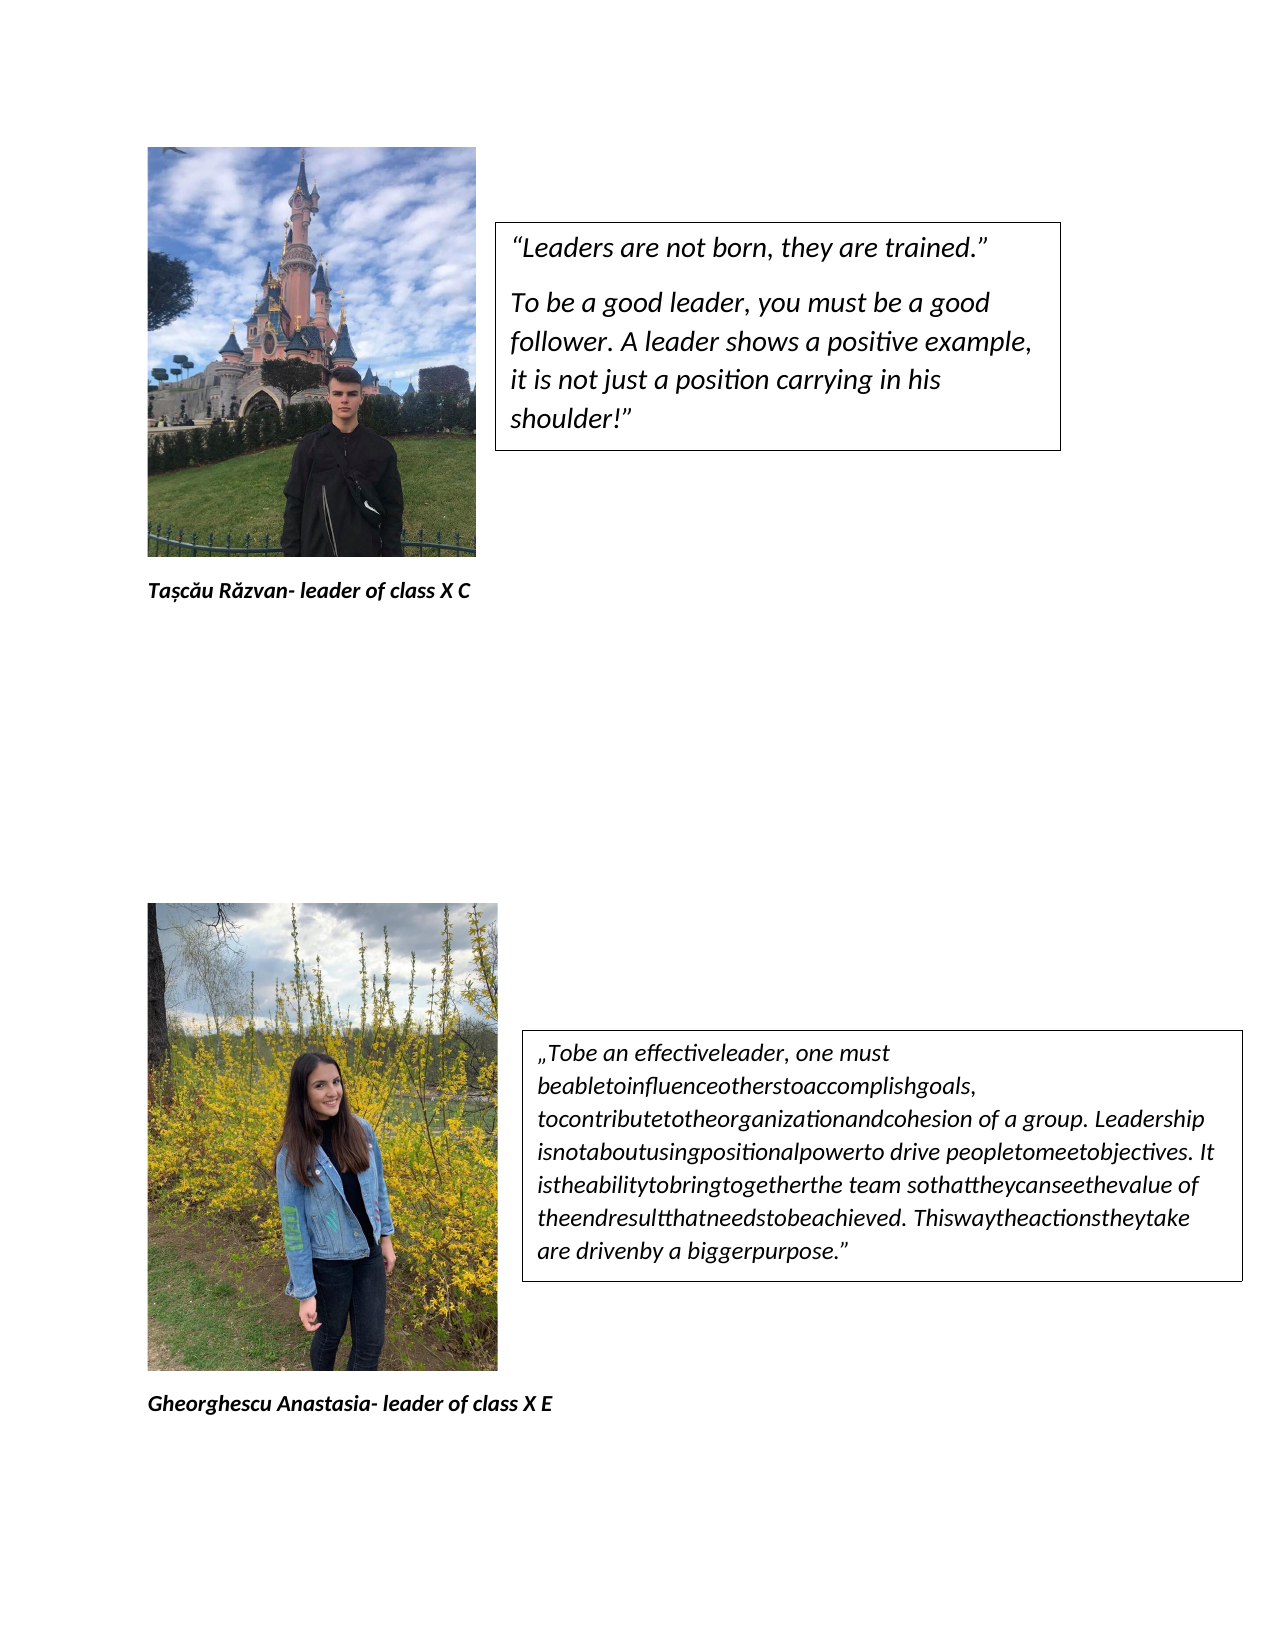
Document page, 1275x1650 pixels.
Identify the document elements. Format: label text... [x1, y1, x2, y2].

text Gheorghescu Anastasia- leader of class X E [148, 1389, 1127, 1417]
picture [147, 147, 476, 557]
text Tașcău Răzvan- leader of class X C [148, 576, 1127, 604]
picture [147, 903, 498, 1371]
